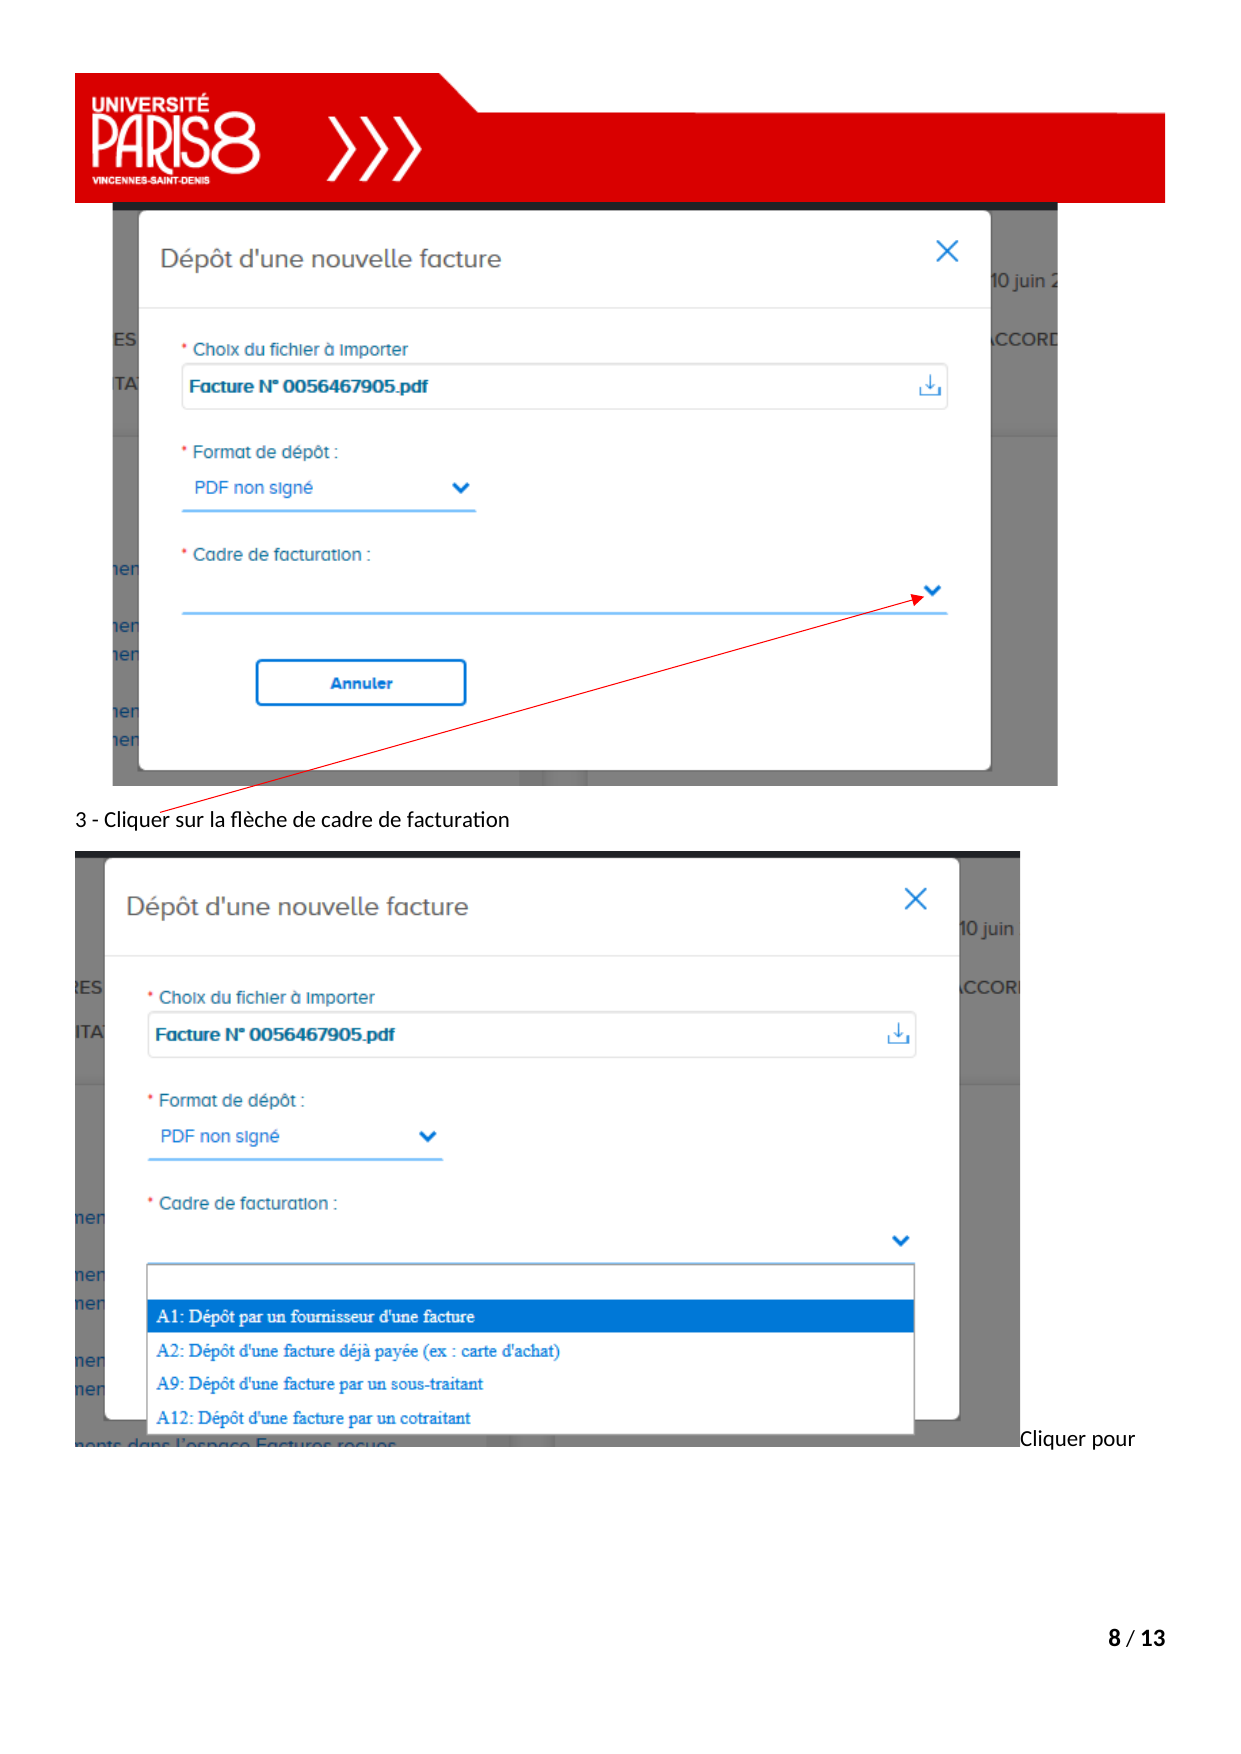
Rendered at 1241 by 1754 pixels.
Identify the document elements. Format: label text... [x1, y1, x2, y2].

picture [75, 73, 1166, 786]
picture [75, 851, 1021, 1447]
text 3 - Cliquer sur la flèche de cadre de facturation [75, 805, 1165, 833]
